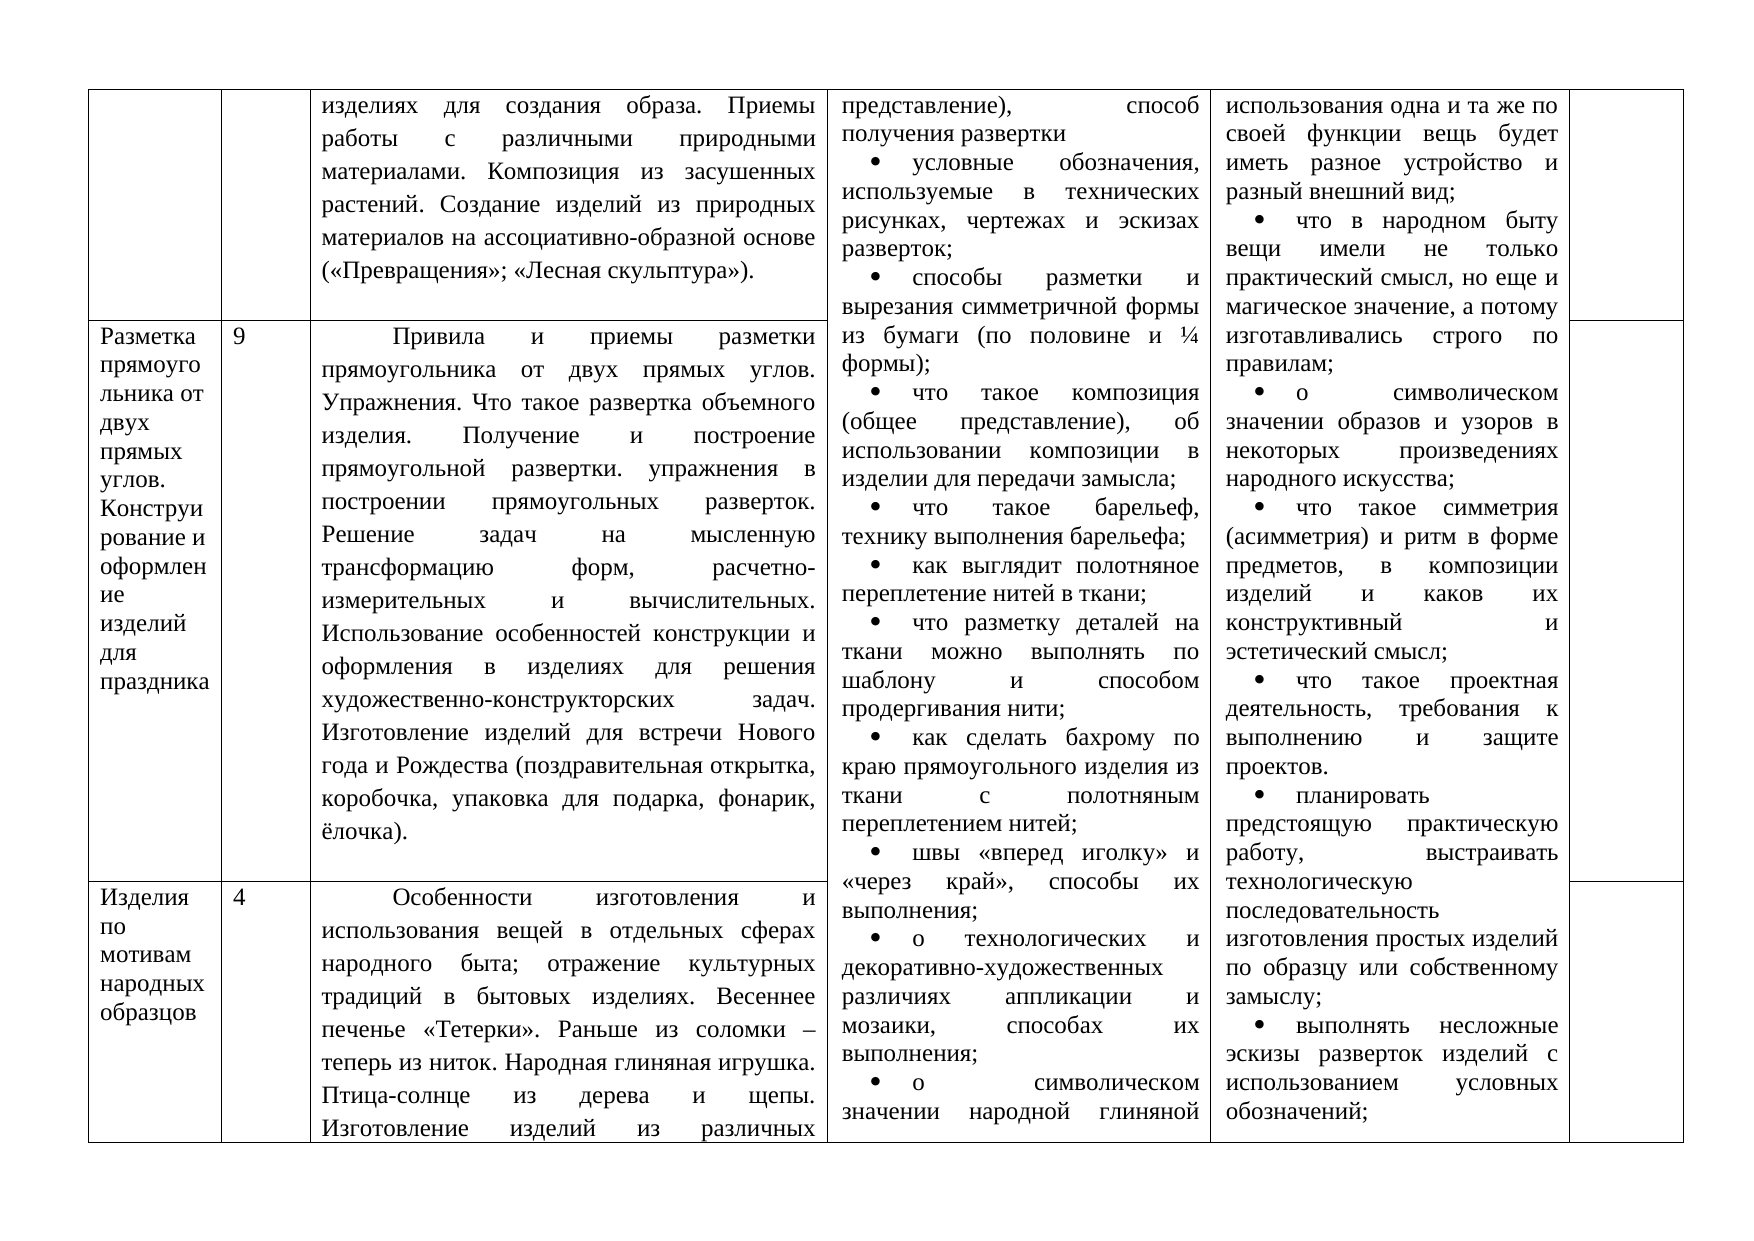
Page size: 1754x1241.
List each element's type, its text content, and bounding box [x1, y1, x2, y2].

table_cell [828, 90, 1210, 1142]
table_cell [1211, 90, 1569, 1142]
table_cell Привила и приемы разметки прямоугольника от двух прямых углов. Упражнения. Что такое развертка объемного изделия. Получение и построение прямоугольной развертки. упражнения в построении прямоугольных разверток. Решение задач на мысленную трансформацию форм, расчетно-измерительных и вычислительных. Использование особенностей конструкции и оформления в изделиях для решения художественно-конструкторских задач. Изготовление изделий для встречи Нового года и Рождества (поздравительная открытка, коробочка, упаковка для подарка, фонарик, ёлочка). [311, 321, 827, 881]
table_cell Разметка прямоугольника от двух прямых углов. Конструирование и оформление изделий для праздника [89, 321, 221, 881]
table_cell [89, 90, 221, 320]
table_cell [89, 882, 221, 1142]
table_cell 4 [222, 882, 310, 1142]
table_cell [311, 882, 827, 1142]
table_cell [1570, 321, 1683, 881]
table_cell 9 [222, 321, 310, 881]
table_cell [1570, 882, 1683, 1142]
table_cell [1570, 90, 1683, 320]
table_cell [311, 90, 827, 320]
table_cell 8 [222, 90, 310, 320]
